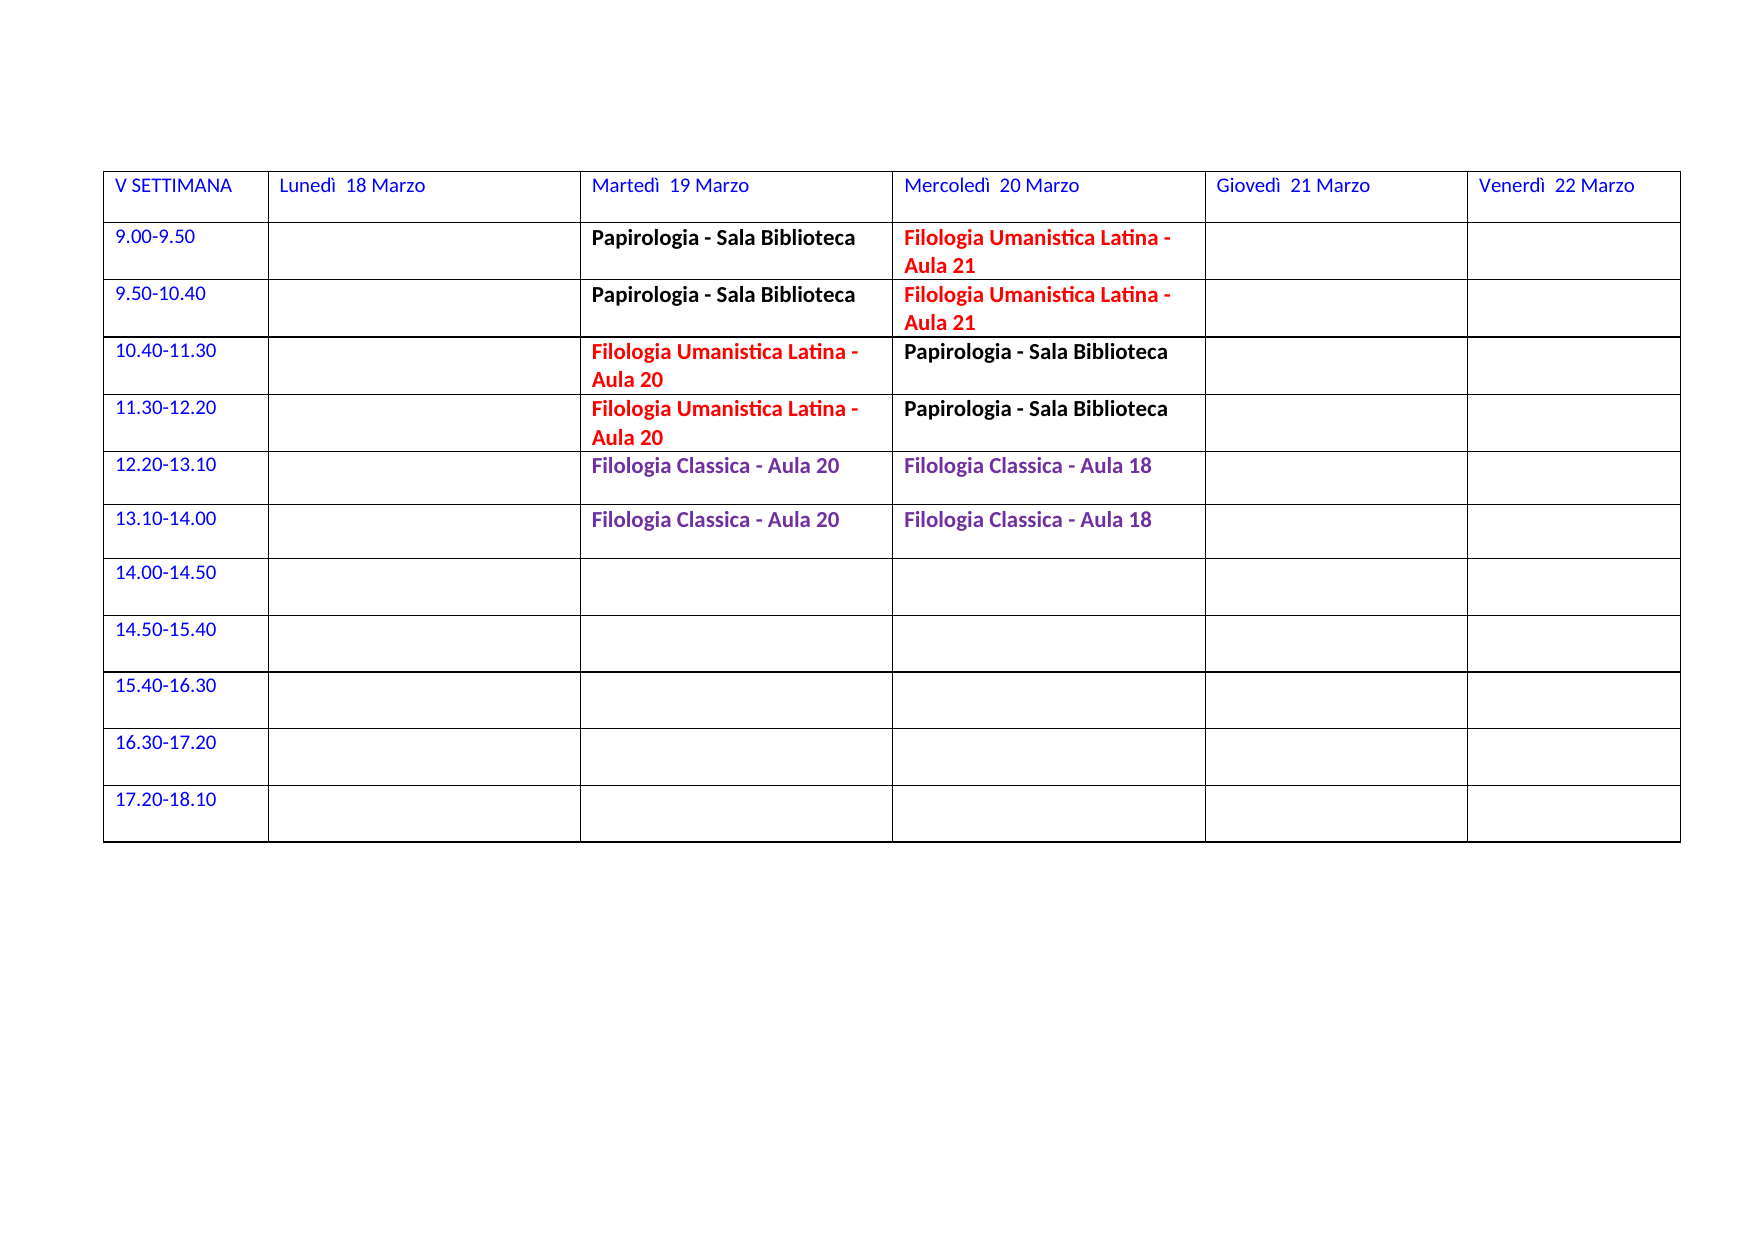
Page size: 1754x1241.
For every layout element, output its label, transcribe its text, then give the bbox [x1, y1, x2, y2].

table_cell [269, 395, 580, 451]
table_cell [581, 616, 892, 671]
table_cell [581, 786, 892, 841]
table_cell [269, 729, 580, 785]
table_cell [1206, 338, 1467, 393]
table_cell 16.30-17.20 [104, 729, 268, 785]
table_cell [269, 786, 580, 841]
table_header Martedì 19 Marzo [581, 172, 892, 222]
table_cell Filologia Umanistica Latina - Aula 20 [581, 338, 892, 393]
table_header Mercoledì 20 Marzo [893, 172, 1205, 222]
table_cell [1206, 395, 1467, 451]
table_cell 15.40-16.30 [104, 673, 268, 728]
table_cell [269, 338, 580, 393]
table_cell Filologia Classica - Aula 20 [581, 505, 892, 558]
table_cell [1206, 559, 1467, 615]
table_cell [1468, 729, 1680, 785]
table_cell [1468, 786, 1680, 841]
table_cell [1206, 452, 1467, 504]
table_cell Filologia Classica - Aula 18 [893, 452, 1205, 504]
table_cell [1468, 616, 1680, 671]
table_cell 17.20-18.10 [104, 786, 268, 841]
table_cell [1206, 729, 1467, 785]
table_cell Papirologia - Sala Biblioteca [581, 280, 892, 336]
table_cell [1206, 505, 1467, 558]
table_cell [269, 673, 580, 728]
table_cell Filologia Umanistica Latina - Aula 21 [893, 223, 1205, 279]
table_cell [893, 559, 1205, 615]
table_cell [1468, 338, 1680, 393]
table_cell [1468, 280, 1680, 336]
table_cell [1206, 280, 1467, 336]
table_cell [893, 729, 1205, 785]
table_header V settimana [104, 172, 268, 222]
table_cell [1468, 505, 1680, 558]
table_cell [1468, 673, 1680, 728]
table_cell [1468, 452, 1680, 504]
table_cell [1468, 395, 1680, 451]
table_cell [1468, 223, 1680, 279]
table_cell [269, 616, 580, 671]
table_cell [893, 673, 1205, 728]
table_cell 11.30-12.20 [104, 395, 268, 451]
table_cell [269, 505, 580, 558]
table_cell 14.00-14.50 [104, 559, 268, 615]
table_cell 13.10-14.00 [104, 505, 268, 558]
table_cell Papirologia - Sala Biblioteca [893, 395, 1205, 451]
table_header Giovedì 21 Marzo [1206, 172, 1467, 222]
table_cell 14.50-15.40 [104, 616, 268, 671]
table_cell [1206, 616, 1467, 671]
table_cell Papirologia - Sala Biblioteca [893, 338, 1205, 393]
table_cell [1206, 673, 1467, 728]
table_cell [269, 559, 580, 615]
table_cell [1468, 559, 1680, 615]
table_header Lunedì 18 Marzo [269, 172, 580, 222]
table_cell Filologia Umanistica Latina - Aula 20 [581, 395, 892, 451]
table_cell Filologia Classica - Aula 18 [893, 505, 1205, 558]
table_cell [269, 223, 580, 279]
table_cell [581, 729, 892, 785]
table_cell [269, 452, 580, 504]
table_cell 9.50-10.40 [104, 280, 268, 336]
table_cell 10.40-11.30 [104, 338, 268, 393]
table_cell [1206, 786, 1467, 841]
table_cell Filologia Umanistica Latina - Aula 21 [893, 280, 1205, 336]
table_cell 12.20-13.10 [104, 452, 268, 504]
table_cell [269, 280, 580, 336]
table_cell Papirologia - Sala Biblioteca [581, 223, 892, 279]
table_cell [581, 673, 892, 728]
table_cell 9.00-9.50 [104, 223, 268, 279]
table_cell [581, 559, 892, 615]
table_cell [893, 616, 1205, 671]
table_cell Filologia Classica - Aula 20 [581, 452, 892, 504]
table_cell [893, 786, 1205, 841]
table_header Venerdì 22 Marzo [1468, 172, 1680, 222]
table_cell [1206, 223, 1467, 279]
